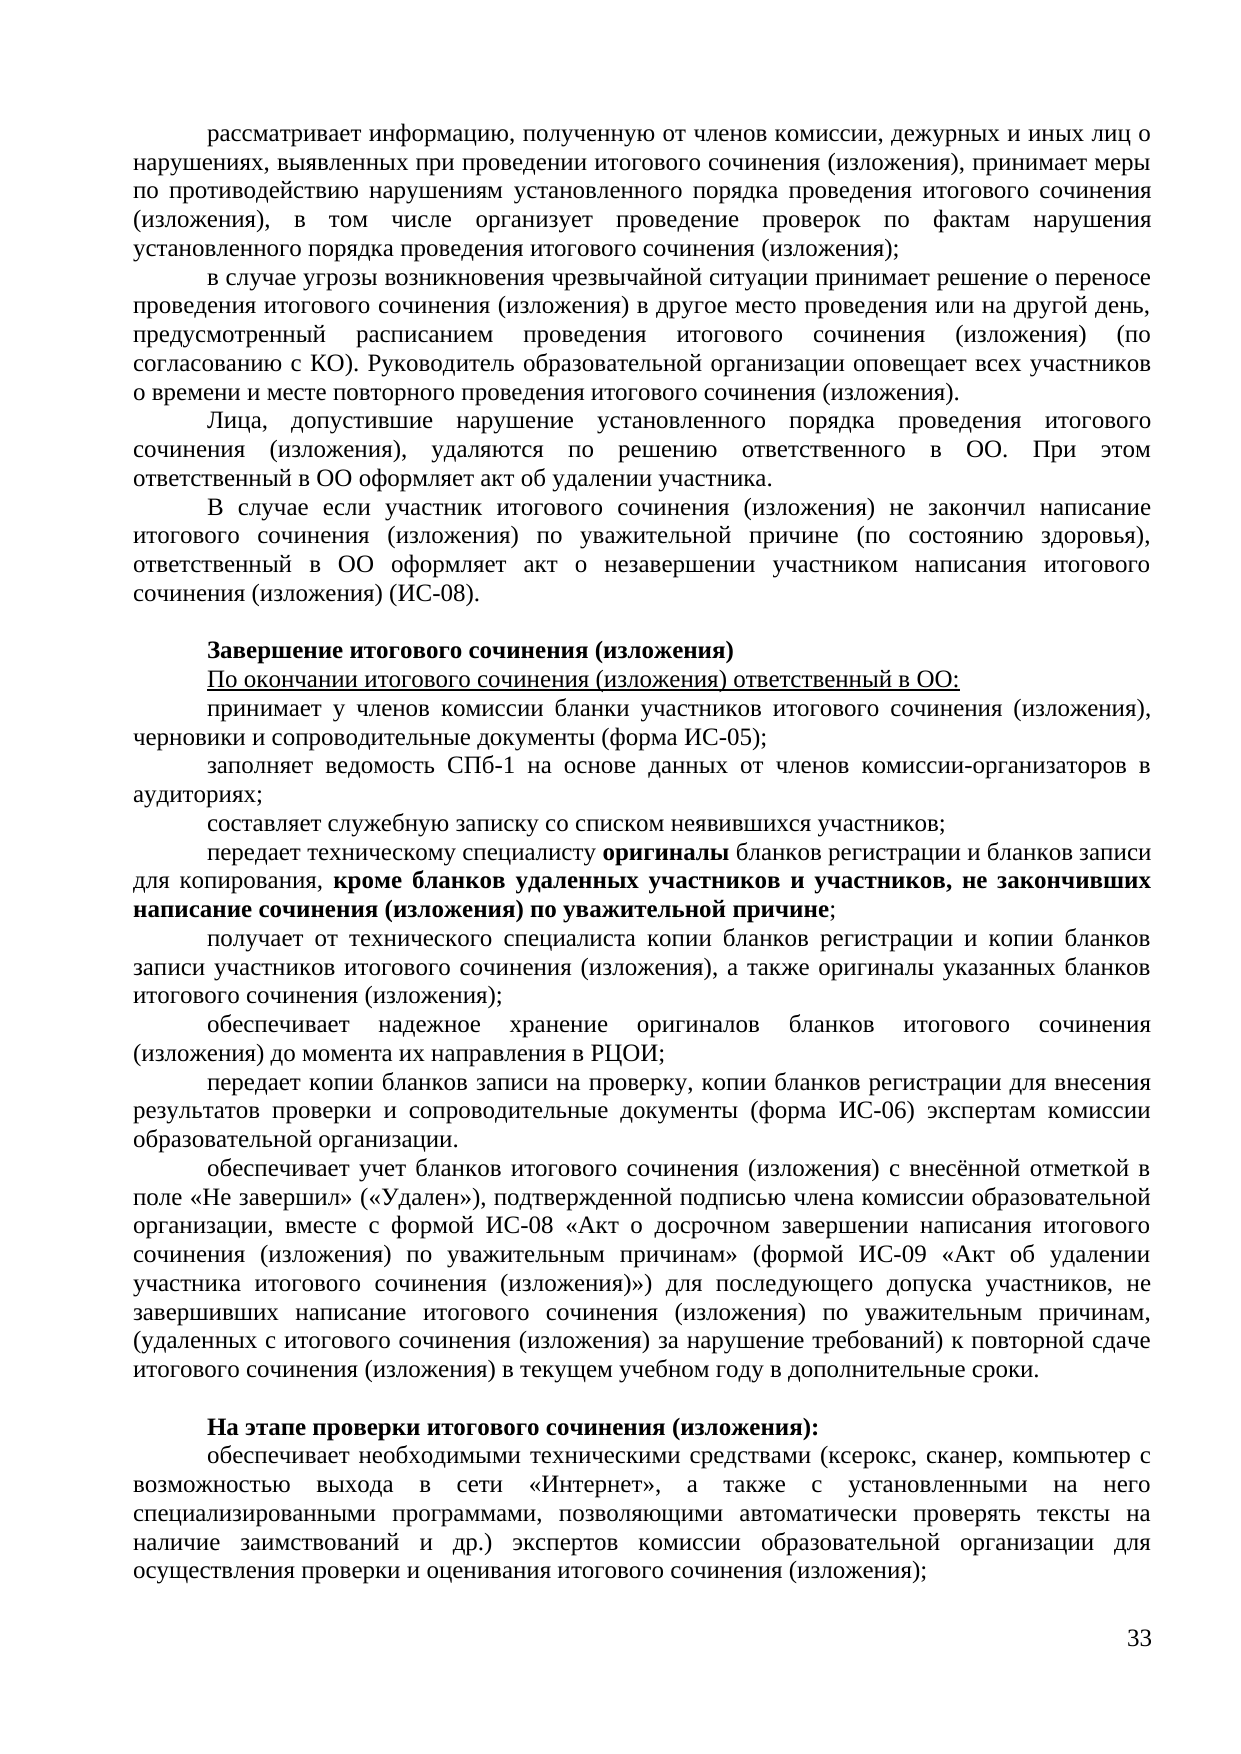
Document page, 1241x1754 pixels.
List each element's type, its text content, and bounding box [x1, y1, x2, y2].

text в случае угрозы возникновения чрезвычайной ситуации принимает решение о переносе проведения итогового сочинения (изложения) в другое место проведения или на другой день, предусмотренный расписанием проведения итогового сочинения (изложения) (по согласованию с КО). Руководитель образовательной организации оповещает всех участников о времени и месте повторного проведения итогового сочинения (изложения). [133, 262, 1152, 406]
text рассматривает информацию, полученную от членов комиссии, дежурных и иных лиц о нарушениях, выявленных при проведении итогового сочинения (изложения), принимает меры по противодействию нарушениям установленного порядка проведения итогового сочинения (изложения), в том числе организует проведение проверок по фактам нарушения установленного порядка проведения итогового сочинения (изложения); [133, 118, 1152, 262]
text заполняет ведомость СПб-1 на основе данных от членов комиссии-организаторов в аудиториях; [133, 751, 1152, 808]
text обеспечивает надежное хранение оригиналов бланков итогового сочинения (изложения) до момента их направления в РЦОИ; [133, 1009, 1152, 1067]
text В случае если участник итогового сочинения (изложения) не закончил написание итогового сочинения (изложения) по уважительной причине (по состоянию здоровья), ответственный в ОО оформляет акт о незавершении участником написания итогового сочинения (изложения) (ИС-08). [133, 492, 1152, 607]
text Лица, допустившие нарушение установленного порядка проведения итогового сочинения (изложения), удаляются по решению ответственного в ОО. При этом ответственный в ОО оформляет акт об удалении участника. [133, 406, 1152, 492]
text принимает у членов комиссии бланки участников итогового сочинения (изложения), черновики и сопроводительные документы (форма ИС-05); [133, 693, 1152, 751]
text Завершение итогового сочинения (изложения) [133, 636, 1152, 664]
text обеспечивает учет бланков итогового сочинения (изложения) с внесённой отметкой в поле «Не завершил» («Удален»), подтвержденной подписью члена комиссии образовательной организации, вместе с формой ИС-08 «Акт о досрочном завершении написания итогового сочинения (изложения) по уважительным причинам» (формой ИС-09 «Акт об удалении участника итогового сочинения (изложения)») для последующего допуска участников, не завершивших написание итогового сочинения (изложения) по уважительным причинам, (удаленных с итогового сочинения (изложения) за нарушение требований) к повторной сдаче итогового сочинения (изложения) в текущем учебном году в дополнительные сроки. [133, 1153, 1152, 1383]
text получает от технического специалиста копии бланков регистрации и копии бланков записи участников итогового сочинения (изложения), а также оригиналы указанных бланков итогового сочинения (изложения); [133, 923, 1152, 1009]
text передает техническому специалисту оригиналы бланков регистрации и бланков записи для копирования, кроме бланков удаленных участников и участников, не закончивших написание сочинения (изложения) по уважительной причине; [133, 837, 1152, 923]
text По окончании итогового сочинения (изложения) ответственный в ОО: [133, 664, 1152, 693]
text На этапе проверки итогового сочинения (изложения): [133, 1412, 1152, 1441]
text передает копии бланков записи на проверку, копии бланков регистрации для внесения результатов проверки и сопроводительные документы (форма ИС-06) экспертам комиссии образовательной организации. [133, 1067, 1152, 1153]
text обеспечивает необходимыми техническими средствами (ксерокс, сканер, компьютер с возможностью выхода в сети «Интернет», а также с установленными на него специализированными программами, позволяющими автоматически проверять тексты на наличие заимствований и др.) экспертов комиссии образовательной организации для осуществления проверки и оценивания итогового сочинения (изложения); [133, 1441, 1152, 1584]
text составляет служебную записку со списком неявившихся участников; [133, 808, 1152, 837]
